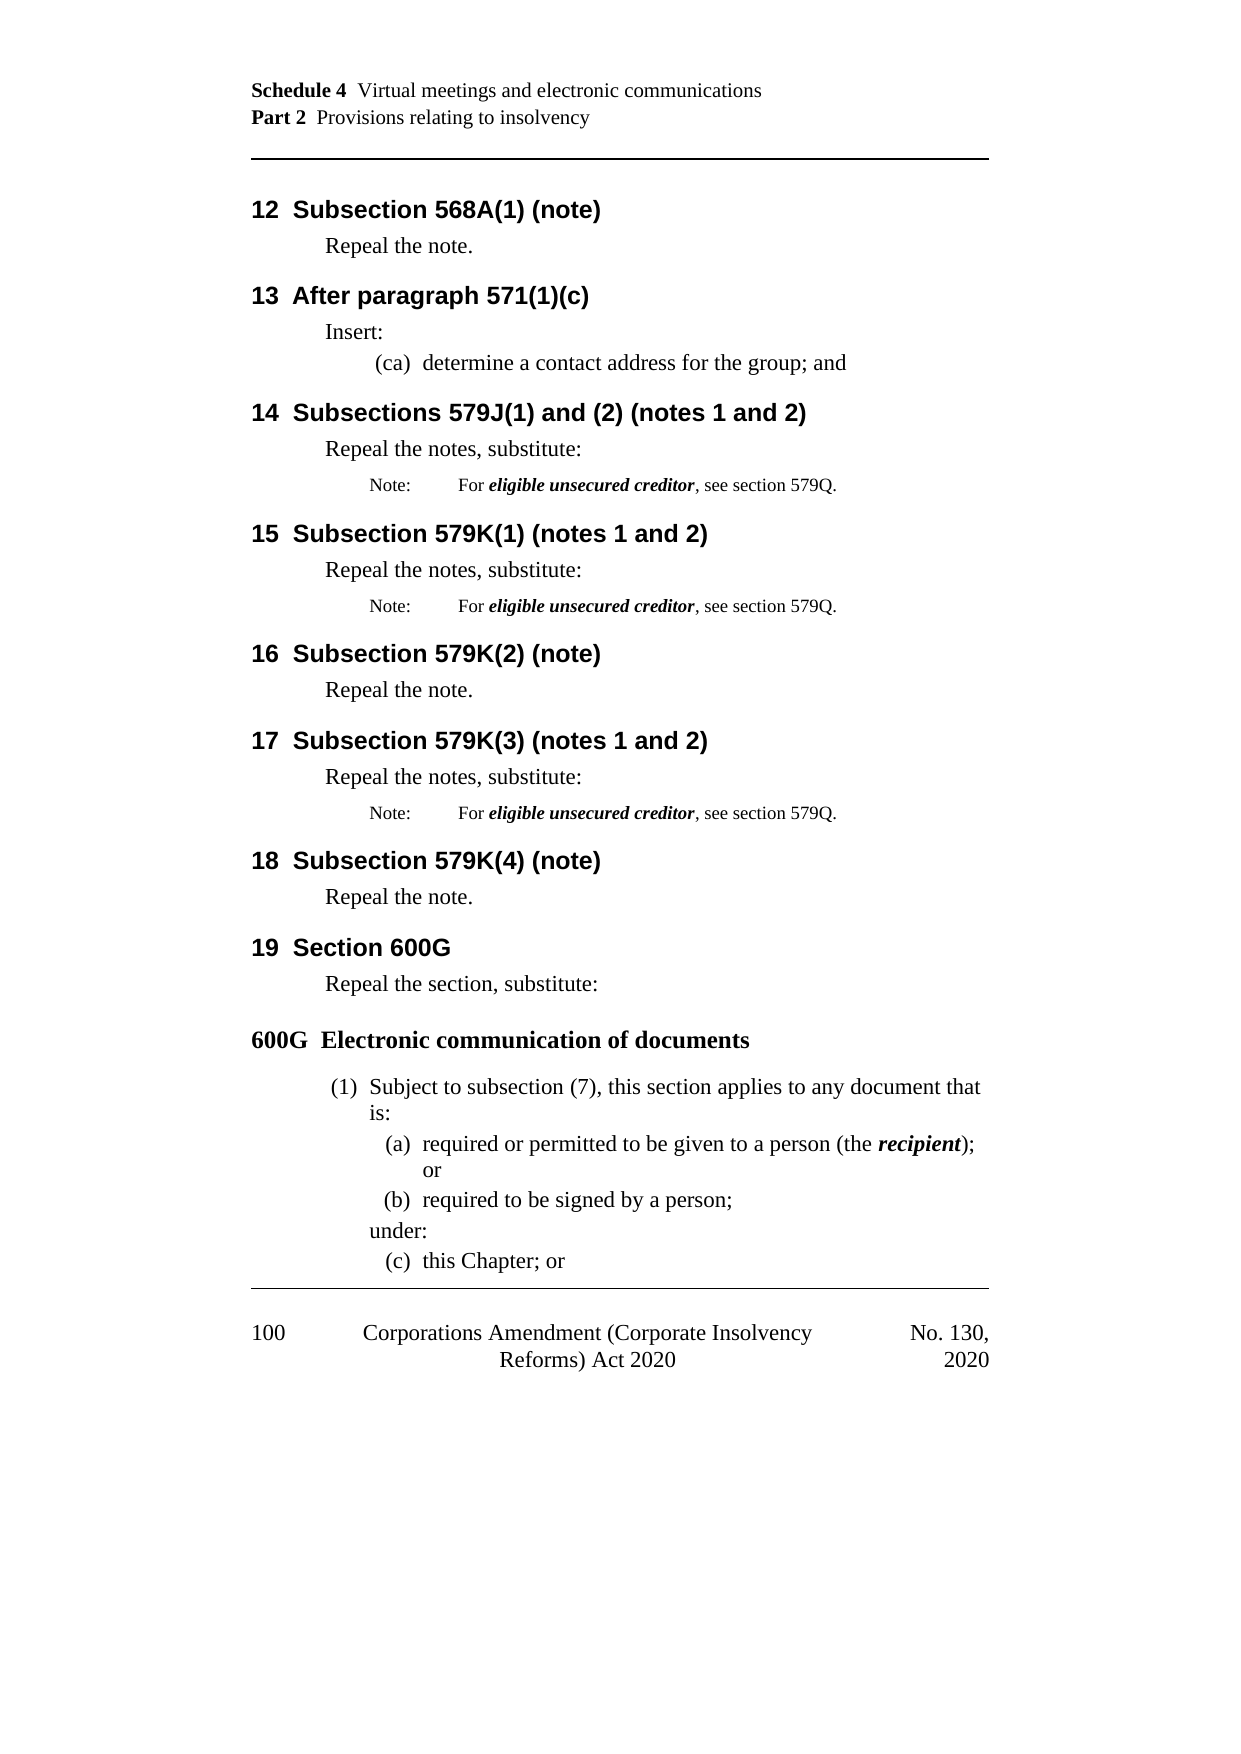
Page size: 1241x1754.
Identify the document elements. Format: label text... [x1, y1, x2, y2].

text under: [369, 1217, 989, 1243]
text Repeal the notes, substitute: [325, 435, 989, 462]
text 15 Subsection 579K(1) (notes 1 and 2) [251, 519, 989, 547]
text Repeal the note. [325, 883, 989, 910]
text (a) required or permitted to be given to a person (the recipient); or [251, 1130, 989, 1182]
text Note: For eligible unsecured creditor, see section 579Q. [369, 595, 989, 616]
text Repeal the note. [325, 676, 989, 703]
text Note: For eligible unsecured creditor, see section 579Q. [369, 802, 989, 823]
text 19 Section 600G [251, 933, 989, 961]
text (c) this Chapter; or [251, 1248, 989, 1274]
text 12 Subsection 568A(1) (note) [251, 195, 989, 224]
text (b) required to be signed by a person; [251, 1187, 989, 1213]
text 18 Subsection 579K(4) (note) [251, 846, 989, 875]
text Note: For eligible unsecured creditor, see section 579Q. [369, 474, 989, 496]
text Repeal the section, substitute: [325, 970, 989, 996]
text (ca) determine a contact address for the group; and [251, 349, 989, 375]
text 13 After paragraph 571(1)(c) [251, 281, 989, 310]
text 16 Subsection 579K(2) (note) [251, 639, 989, 668]
text Repeal the notes, substitute: [325, 763, 989, 789]
text Repeal the notes, substitute: [325, 556, 989, 582]
text 14 Subsections 579J(1) and (2) (notes 1 and 2) [251, 398, 989, 427]
text Insert: [325, 318, 989, 345]
text Repeal the note. [325, 232, 989, 258]
text 600G Electronic communication of documents [251, 1025, 989, 1054]
text (1) Subject to subsection (7), this section applies to any document that is: [251, 1073, 989, 1126]
text 17 Subsection 579K(3) (notes 1 and 2) [251, 726, 989, 754]
